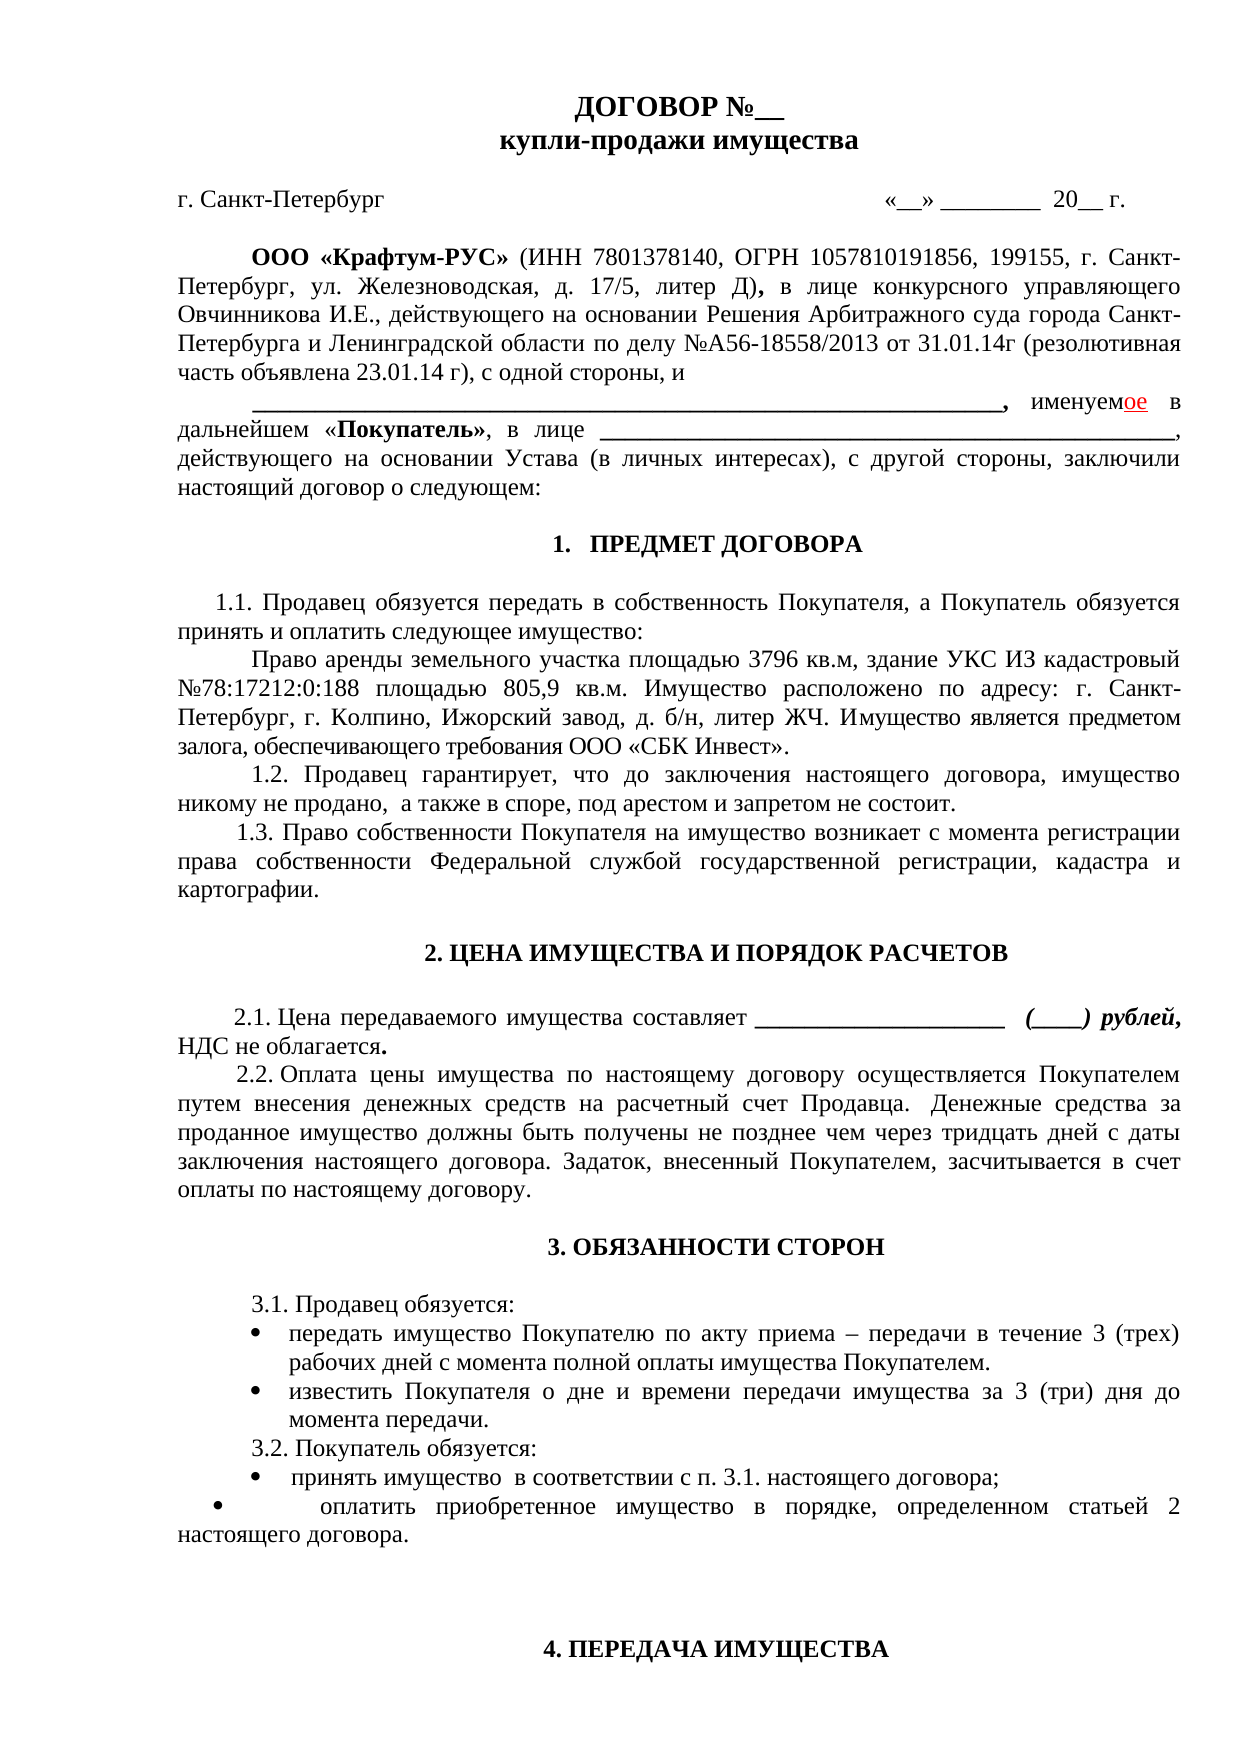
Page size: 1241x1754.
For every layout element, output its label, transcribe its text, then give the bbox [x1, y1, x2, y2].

text ____________________________________________________________, именуемое в дальнейшем «Покупатель», в лице ______________________________________________, действующего на основании Устава (в личных интересах), с другой стороны, заключили настоящий договор о следующем: [177, 386, 1181, 501]
text 3. ОБЯЗАННОСТИ СТОРОН [177, 1232, 1181, 1261]
text 2.1. Цена передаваемого имущества составляет ____________________ (____) рублей, НДС не облагается. [177, 1002, 1181, 1059]
list известить Покупателя о дне и времени передачи имущества за 3 (три) дня до момента передачи. [251, 1376, 1181, 1433]
list ПРЕДМЕТ ДОГОВОРА [233, 529, 1181, 558]
list Право аренды земельного участка площадью 3796 кв.м, здание УКС ИЗ кадастровый №78:17212:0:188 площадью 805,9 кв.м. Имущество расположено по адресу: г. Санкт-Петербург, г. Колпино, Ижорский завод, д. б/н, литер ЖЧ. Имущество является предметом залога, обеспечивающего требования ООО «СБК Инвест». [177, 644, 1181, 759]
text купли-продажи имущества [177, 122, 1181, 156]
list оплатить приобретенное имущество в порядке, определенном статьей 2 настоящего договора. [177, 1491, 1181, 1548]
list 1.2. Продавец гарантирует, что до заключения настоящего договора, имущество никому не продано, а также в споре, под арестом и запретом не состоит. [177, 759, 1181, 817]
list передать имущество Покупателю по акту приема – передачи в течение 3 (трех) рабочих дней с момента полной оплаты имущества Покупателем. [251, 1318, 1181, 1376]
list 1.1. Продавец обязуется передать в собственность Покупателя, а Покупатель обязуется принять и оплатить следующее имущество: [177, 587, 1181, 644]
text г. Санкт-Петербург «__» ________ 20__ г. [177, 184, 1181, 213]
text ООО «Крафтум-РУС» (ИНН 7801378140, ОГРН 1057810191856, 199155, г. Санкт-Петербург, ул. Железноводская, д. 17/5, литер Д), в лице конкурсного управляющего Овчинникова И.Е., действующего на основании Решения Арбитражного суда города Санкт-Петербурга и Ленинградской области по делу №А56-18558/2013 от 31.01.14г (резолютивная часть объявлена 23.01.14 г), с одной стороны, и [177, 242, 1181, 386]
text ДОГОВОР №__ [177, 89, 1181, 122]
text 2. ЦЕНА ИМУЩЕСТВА И ПОРЯДОК РАСЧЕТОВ [177, 938, 1181, 967]
text 3.1. Продавец обязуется: [177, 1289, 1181, 1318]
list принять имущество в соответствии с п. 3.1. настоящего договора; [251, 1462, 1181, 1491]
text 3.2. Покупатель обязуется: [177, 1433, 1181, 1462]
text 2.2. Оплата цены имущества по настоящему договору осуществляется Покупателем путем внесения денежных средств на расчетный счет Продавца. Денежные средства за проданное имущество должны быть получены не позднее чем через тридцать дней с даты заключения настоящего договора. Задаток, внесенный Покупателем, засчитывается в счет оплаты по настоящему договору. [177, 1059, 1181, 1203]
text 1.3. Право собственности Покупателя на имущество возникает с момента регистрации права собственности Федеральной службой государственной регистрации, кадастра и картографии. [177, 817, 1181, 903]
text 4. ПЕРЕДАЧА ИМУЩЕСТВА [177, 1634, 1181, 1663]
